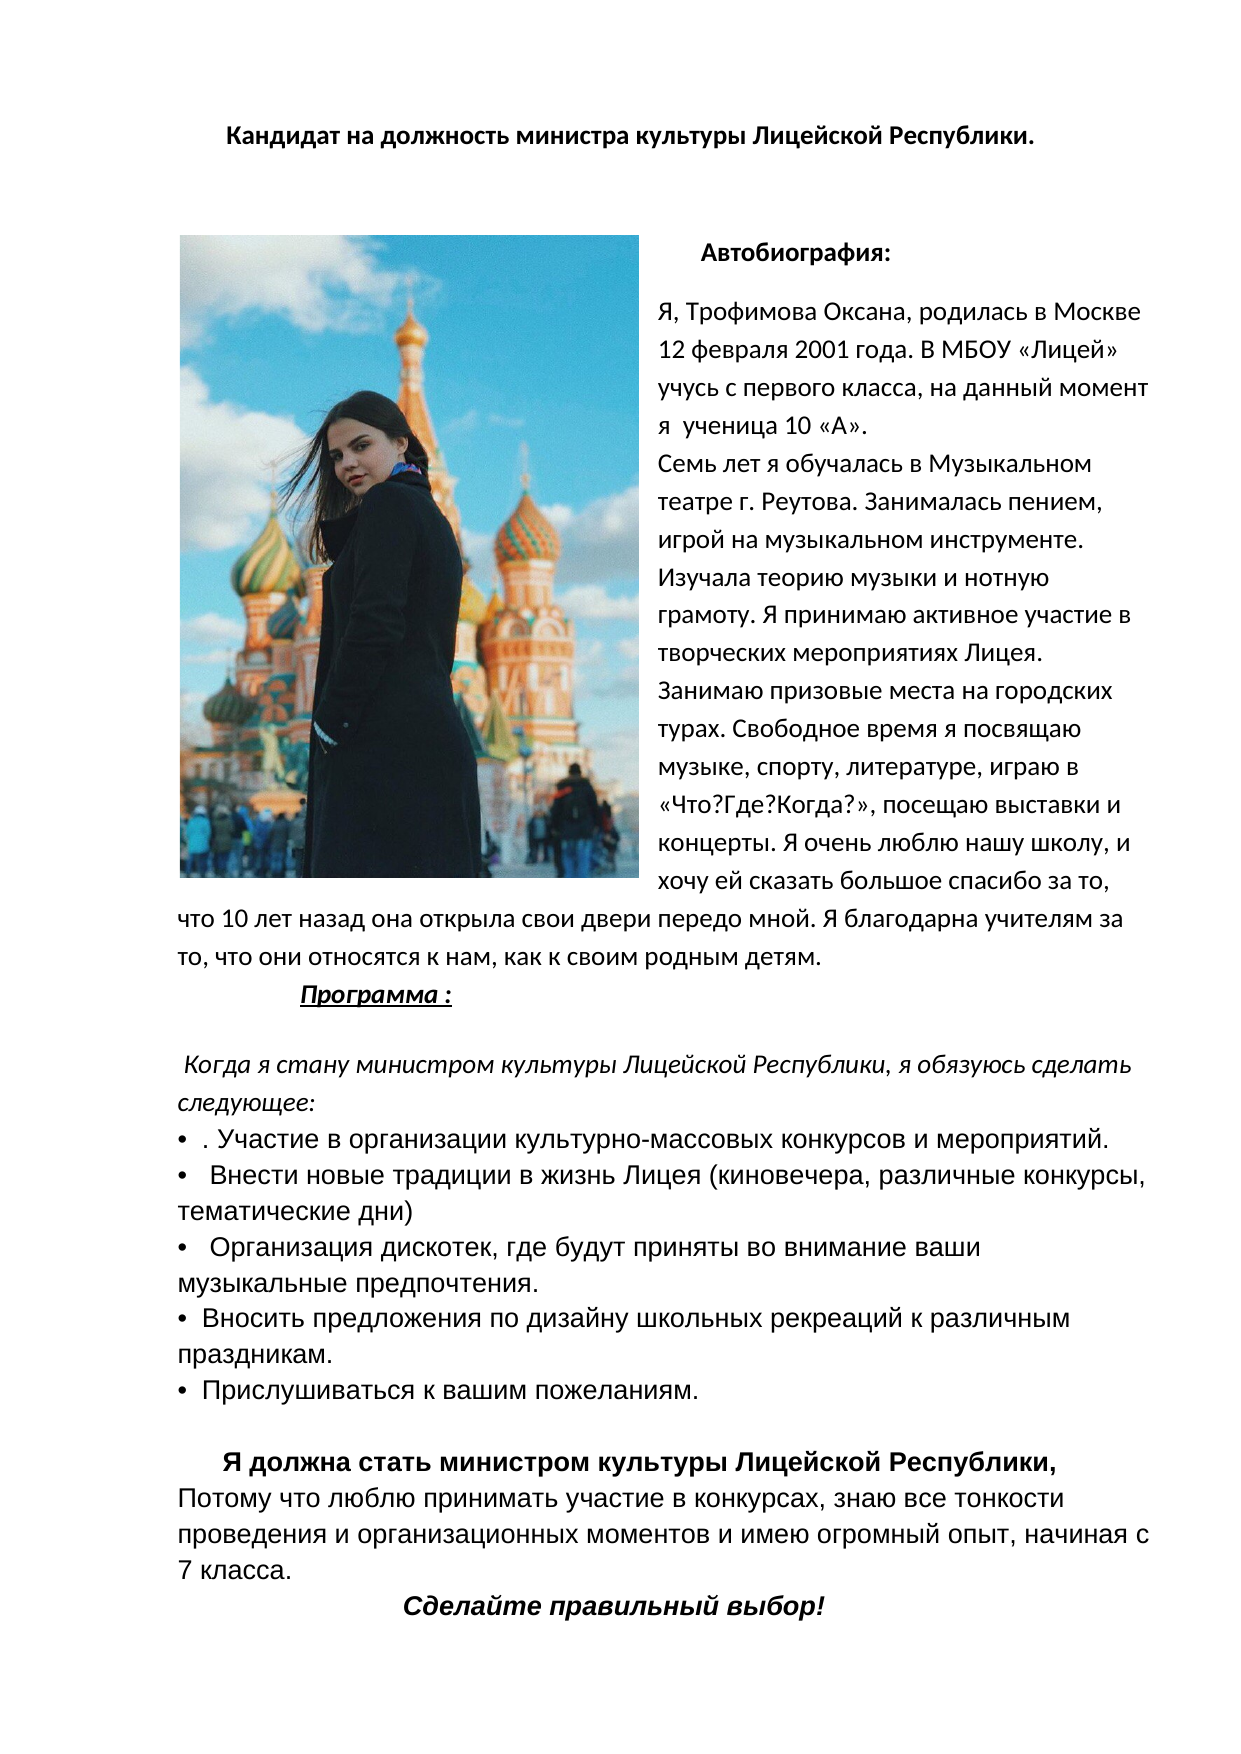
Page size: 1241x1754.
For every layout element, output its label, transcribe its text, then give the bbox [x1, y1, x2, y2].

picture [179, 235, 639, 878]
text • Внести новые традиции в жизнь Лицея (киновечера, различные конкурсы, тематические дни) [177, 1159, 1152, 1226]
text • Организация дискотек, где будут приняты во внимание ваши музыкальные предпочтения. [177, 1231, 1152, 1298]
text Когда я стану министром культуры Лицейской Республики, я обязуюсь сделать следующее: [177, 1047, 1152, 1118]
text Автобиография: [639, 236, 1152, 269]
text Потому что люблю принимать участие в конкурсах, знаю все тонкости проведения и организационных моментов и имею огромный опыт, начиная с 7 класса. [177, 1482, 1152, 1585]
text • . Участие в организации культурно-массовых конкурсов и мероприятий. [177, 1123, 1152, 1154]
text Кандидат на должность министра культуры Лицейской Республики. [177, 118, 1152, 151]
text Я должна стать министром культуры Лицейской Республики, [177, 1446, 1152, 1477]
text Я, Трофимова Оксана, родилась в Москве 12 февраля 2001 года. В МБОУ «Лицей» учусь с первого класса, на данный момент я ученица 10 «А». [639, 294, 1152, 441]
text • Прислушиваться к вашим пожеланиям. [177, 1374, 1152, 1406]
text Сделайте правильный выбор! [177, 1590, 1152, 1621]
text «Что?Где?Когда?», посещаю выставки и концерты. Я очень люблю нашу школу, и хочу ей сказать большое спасибо за то, что 10 лет назад она открыла свои двери передо мной. Я благодарна учителям за то, что они относятся к нам, как к своим родным детям. [177, 787, 1152, 972]
text Программа : [177, 977, 1152, 1010]
text • Вносить предложения по дизайну школьных рекреаций к различным праздникам. [177, 1302, 1152, 1370]
text Семь лет я обучалась в Музыкальном театре г. Реутова. Занималась пением, игрой на музыкальном инструменте. Изучала теорию музыки и нотную грамоту. Я принимаю активное участие в творческих мероприятиях Лицея. Занимаю призовые места на городских турах. Свободное время я посвящаю музыке, спорту, литературе, играю в [639, 446, 1152, 782]
